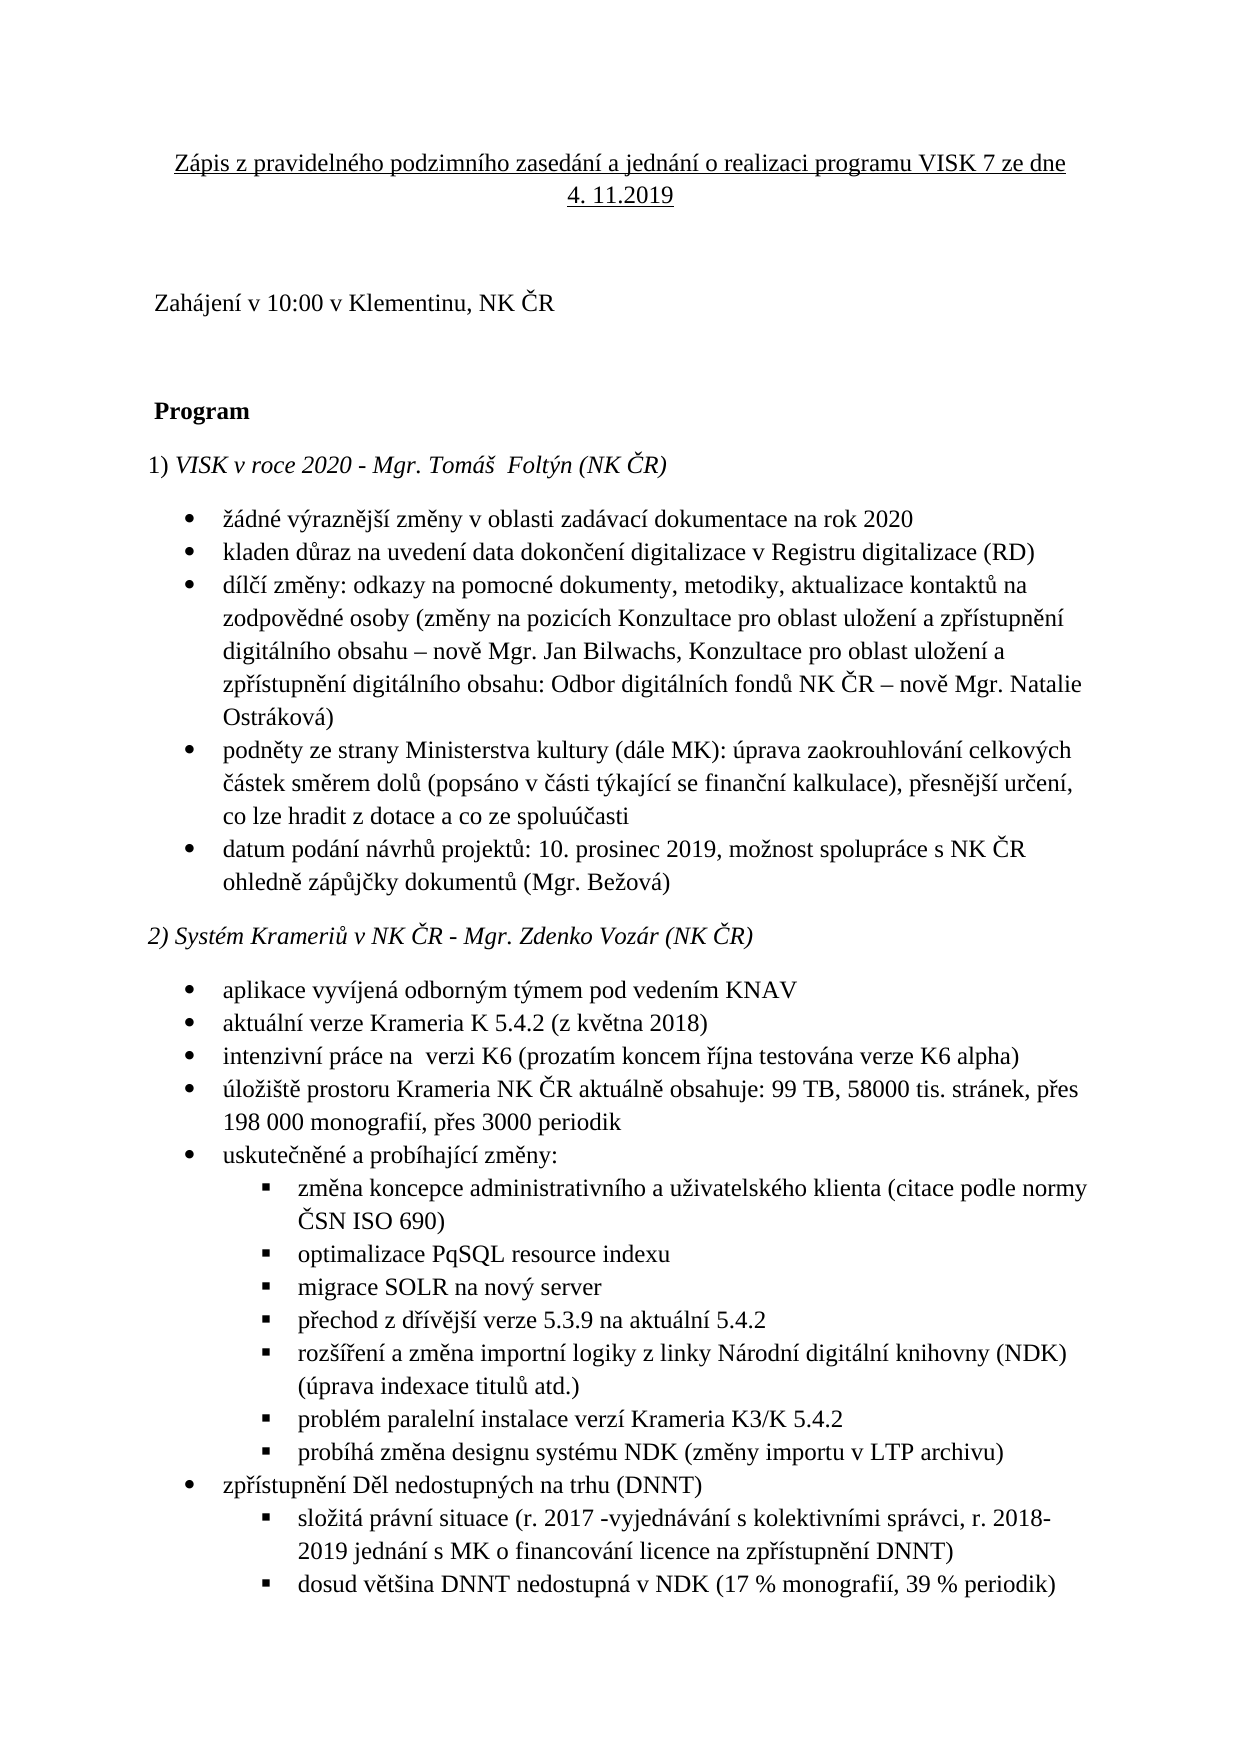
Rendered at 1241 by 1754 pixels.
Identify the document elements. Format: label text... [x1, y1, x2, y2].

list žádné výraznější změny v oblasti zadávací dokumentace na rok 2020 [185, 504, 1093, 532]
list uskutečněné a probíhající změny: [185, 1140, 1093, 1168]
list zpřístupnění Děl nedostupných na trhu (DNNT) [185, 1470, 1093, 1499]
list složitá právní situace (r. 2017 -vyjednávání s kolektivními správci, r. 2018-2019 jednání s MK o financování licence na zpřístupnění DNNT) [260, 1503, 1093, 1565]
list dosud většina DNNT nedostupná v NDK (17 % monografií, 39 % periodik) [260, 1569, 1093, 1598]
list aplikace vyvíjená odborným týmem pod vedením KNAV [185, 975, 1093, 1003]
list problém paralelní instalace verzí Krameria K3/K 5.4.2 [260, 1404, 1093, 1433]
list aktuální verze Krameria K 5.4.2 (z května 2018) [185, 1008, 1093, 1036]
list rozšíření a změna importní logiky z linky Národní digitální knihovny (NDK) (úprava indexace titulů atd.) [260, 1338, 1093, 1400]
text Program [148, 396, 1093, 425]
list probíhá změna designu systému NDK (změny importu v LTP archivu) [260, 1437, 1093, 1466]
list přechod z dřívější verze 5.3.9 na aktuální 5.4.2 [260, 1305, 1093, 1334]
list podněty ze strany Ministerstva kultury (dále MK): úprava zaokrouhlování celkových částek směrem dolů (popsáno v části týkající se finanční kalkulace), přesnější určení, co lze hradit z dotace a co ze spoluúčasti [185, 735, 1093, 830]
list datum podání návrhů projektů: 10. prosinec 2019, možnost spolupráce s NK ČR ohledně zápůjčky dokumentů (Mgr. Bežová) [185, 834, 1093, 896]
list optimalizace PqSQL resource indexu [260, 1239, 1093, 1268]
text Zápis z pravidelného podzimního zasedání a jednání o realizaci programu VISK 7 ze dne 4. 11.2019 [148, 148, 1093, 209]
list úložiště prostoru Krameria NK ČR aktuálně obsahuje: 99 TB, 58000 tis. stránek, přes 198 000 monografií, přes 3000 periodik [185, 1074, 1093, 1136]
list dílčí změny: odkazy na pomocné dokumenty, metodiky, aktualizace kontaktů na zodpovědné osoby (změny na pozicích Konzultace pro oblast uložení a zpřístupnění digitálního obsahu – nově Mgr. Jan Bilwachs, Konzultace pro oblast uložení a zpřístupnění digitálního obsahu: Odbor digitálních fondů NK ČR – nově Mgr. Natalie Ostráková) [185, 570, 1093, 731]
text 1) VISK v roce 2020 - Mgr. Tomáš Foltýn (NK ČR) [148, 450, 1093, 479]
text Zahájení v 10:00 v Klementinu, NK ČR [148, 288, 1093, 317]
list změna koncepce administrativního a uživatelského klienta (citace podle normy ČSN ISO 690) [260, 1173, 1093, 1234]
list intenzivní práce na verzi K6 (prozatím koncem října testována verze K6 alpha) [185, 1041, 1093, 1069]
list kladen důraz na uvedení data dokončení digitalizace v Registru digitalizace (RD) [185, 537, 1093, 566]
list migrace SOLR na nový server [260, 1272, 1093, 1301]
text 2) Systém Krameriů v NK ČR - Mgr. Zdenko Vozár (NK ČR) [148, 921, 1093, 949]
